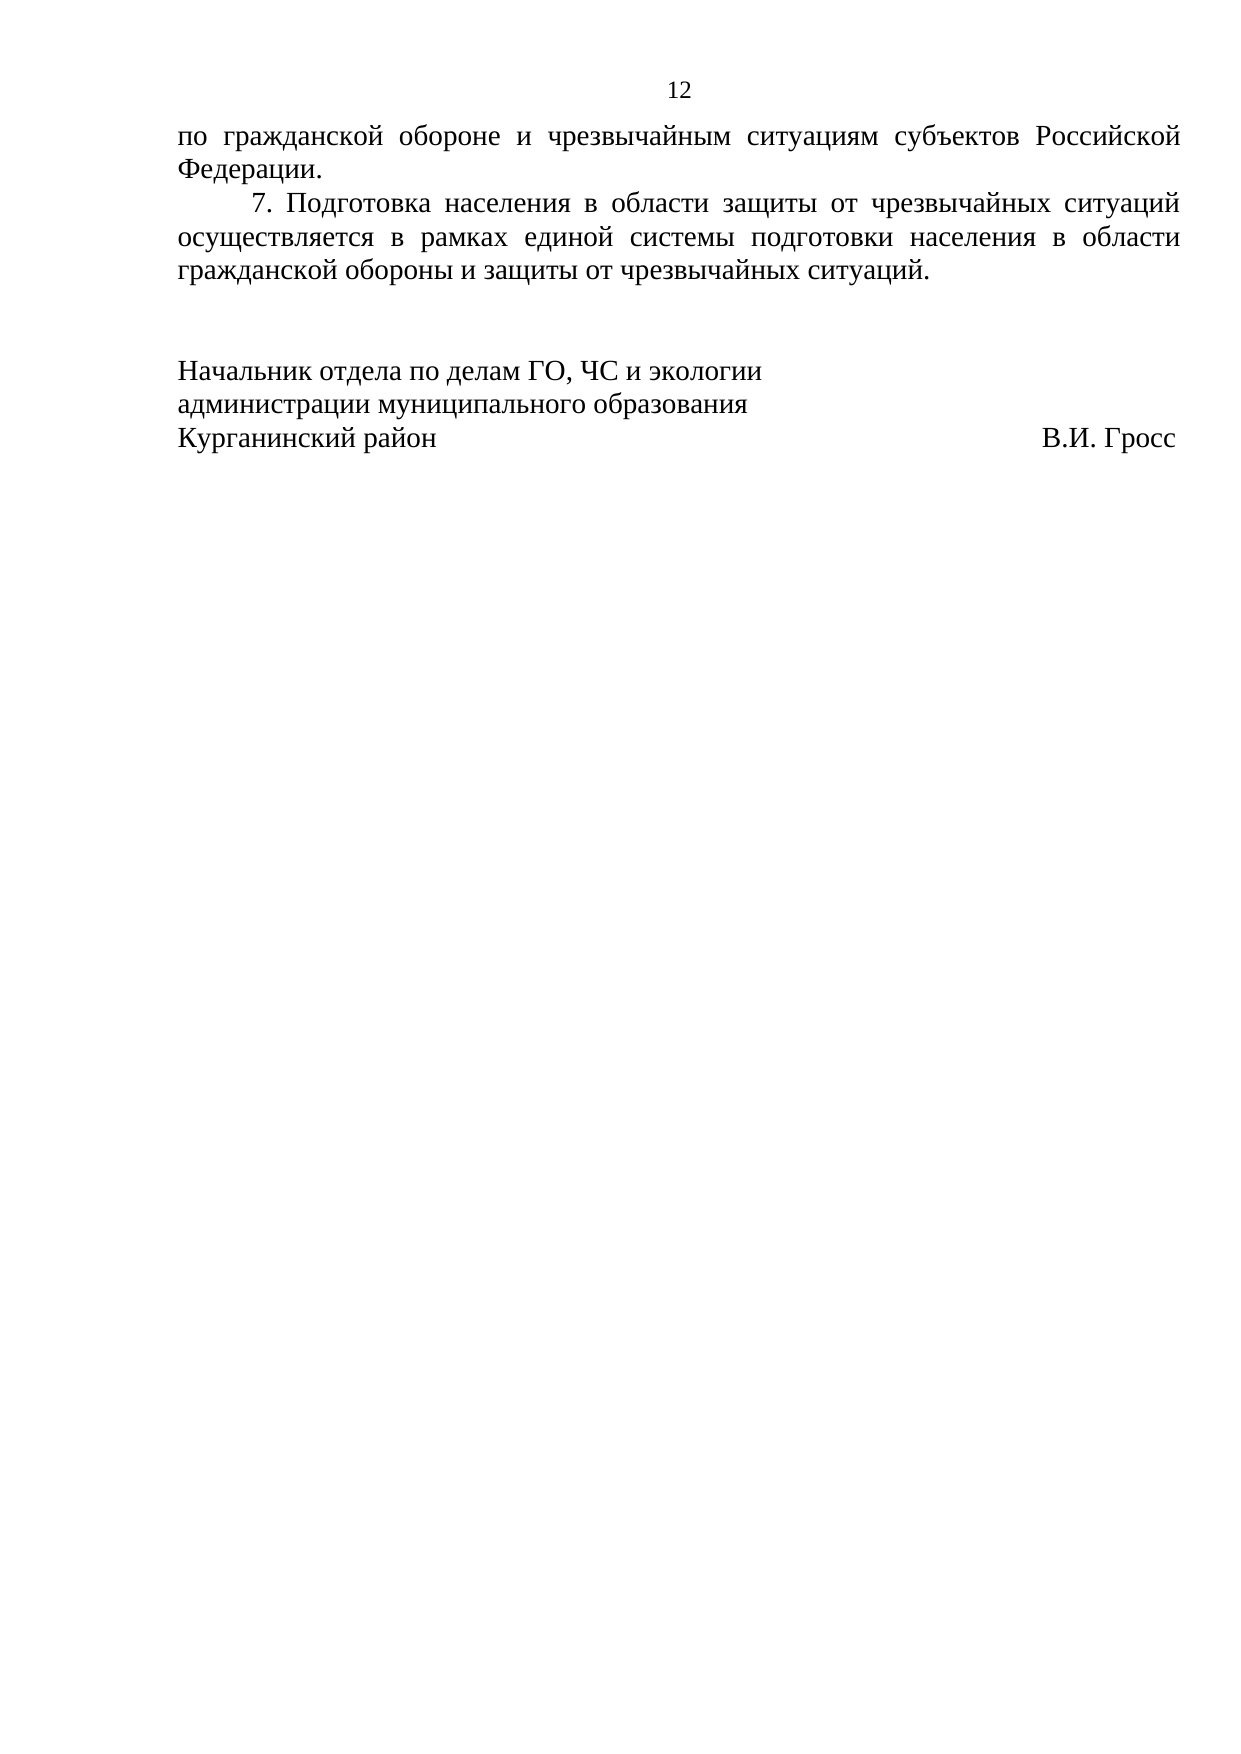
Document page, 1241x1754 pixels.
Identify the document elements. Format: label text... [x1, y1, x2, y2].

text администрации муниципального образования [177, 386, 1181, 420]
text 7. Подготовка населения в области защиты от чрезвычайных ситуаций осуществляется в рамках единой системы подготовки населения в области гражданской обороны и защиты от чрезвычайных ситуаций. [177, 185, 1181, 286]
text Курганинский район В.И. Гросс [177, 420, 1181, 453]
text Начальник отдела по делам ГО, ЧС и экологии [177, 353, 1181, 386]
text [177, 118, 1181, 185]
